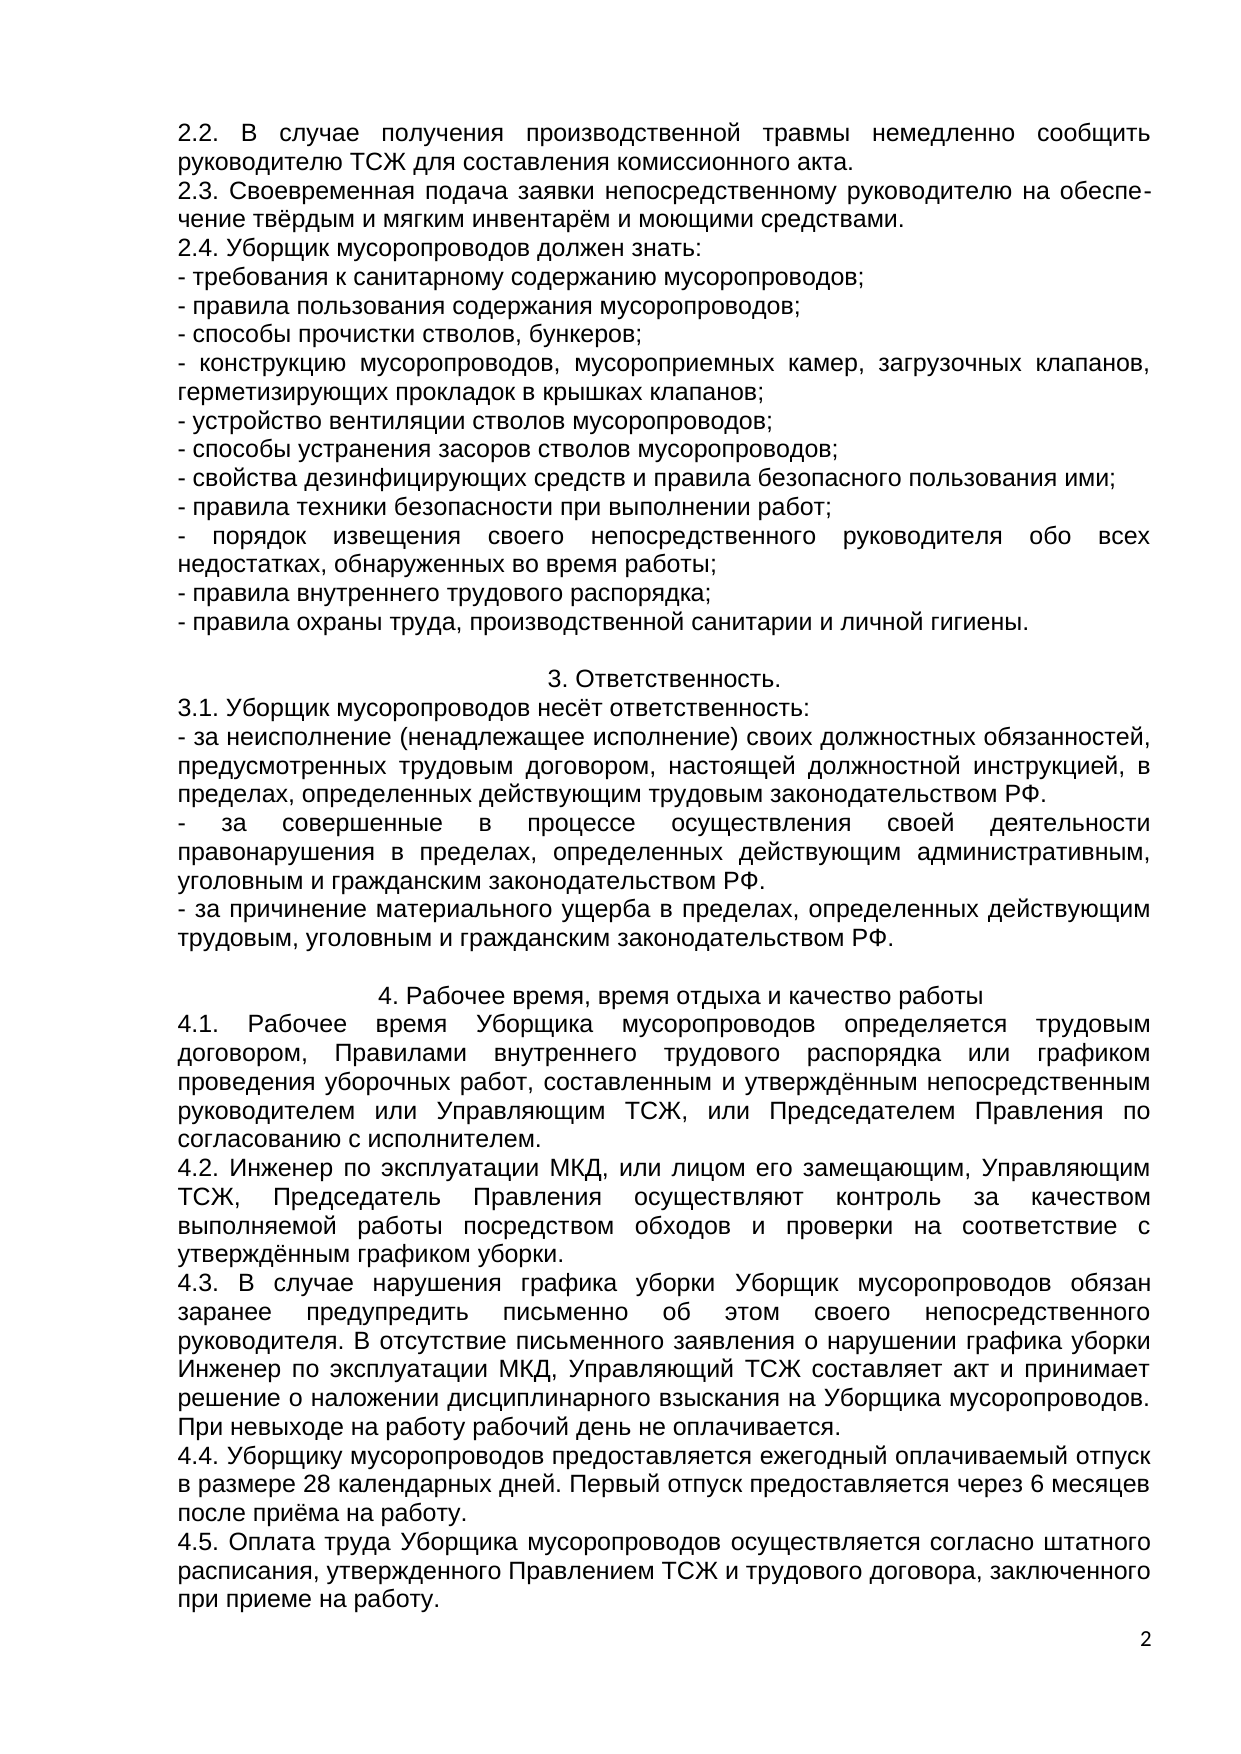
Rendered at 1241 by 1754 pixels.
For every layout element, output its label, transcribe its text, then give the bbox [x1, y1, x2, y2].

text 4.3. В случае нарушения графика уборки Уборщик мусоропроводов обязан заранее предупредить письменно об этом своего непосредственного руководителя. В отсутствие письменного заявления о нарушении графика уборки Инженер по эксплуатации МКД, Управляющий ТСЖ составляет акт и принимает решение о наложении дисциплинарного взыскания на Уборщика мусоропроводов. При невыходе на работу рабочий день не оплачивается. [177, 1268, 1152, 1441]
text 2.3. Своевременная подача заявки непосредственному руководителю на обеспечение твёрдым и мягким инвентарём и моющими средствами. [177, 176, 1152, 233]
text - порядок извещения своего непосредственного руководителя обо всех недостатках, обнаруженных во время работы; [177, 521, 1152, 578]
text - правила пользования содержания мусоропроводов; [177, 291, 1152, 319]
text - устройство вентиляции стволов мусоропроводов; [177, 406, 1152, 434]
text 4.1. Рабочее время Уборщика мусоропроводов определяется трудовым договором, Правилами внутреннего трудового распорядка или графиком проведения уборочных работ, составленным и утверждённым непосредственным руководителем или Управляющим ТСЖ, или Председателем Правления по согласованию с исполнителем. [177, 1009, 1152, 1153]
text - правила охраны труда, производственной санитарии и личной гигиены. [177, 607, 1152, 636]
list 3.1. Уборщик мусоропроводов несёт ответственность: [177, 693, 1152, 722]
text 2.2. В случае получения производственной травмы немедленно сообщить руководителю ТСЖ для составления комиссионного акта. [177, 118, 1152, 176]
text 4.4. Уборщику мусоропроводов предоставляется ежегодный оплачиваемый отпуск в размере 28 календарных дней. Первый отпуск предоставляется через 6 месяцев после приёма на работу. [177, 1441, 1152, 1527]
text 4.5. Оплата труда Уборщика мусоропроводов осуществляется согласно штатного расписания, утвержденного Правлением ТСЖ и трудового договора, заключенного при приеме на работу. [177, 1527, 1152, 1613]
text - правила внутреннего трудового распорядка; [177, 578, 1152, 607]
text - правила техники безопасности при выполнении работ; [177, 492, 1152, 521]
text 2.4. Уборщик мусоропроводов должен знать: [177, 233, 1152, 262]
text - конструкцию мусоропроводов, мусороприемных камер, загрузочных клапанов, герметизирующих прокладок в крышках клапанов; [177, 348, 1152, 406]
list - за совершенные в процессе осуществления своей деятельности правонарушения в пределах, определенных действующим административным, уголовным и гражданским законодательством РФ. [177, 808, 1152, 894]
text - способы прочистки стволов, бункеров; [177, 319, 1152, 348]
text - требования к санитарному содержанию мусоропроводов; [177, 262, 1152, 291]
list - за неисполнение (ненадлежащее исполнение) своих должностных обязанностей, предусмотренных трудовым договором, настоящей должностной инструкцией, в пределах, определенных действующим трудовым законодательством РФ. [177, 722, 1152, 808]
text - свойства дезинфицирующих средств и правила безопасного пользования ими; [177, 463, 1152, 492]
text - способы устранения засоров стволов мусоропроводов; [177, 434, 1152, 463]
text 4.2. Инженер по эксплуатации МКД, или лицом его замещающим, Управляющим ТСЖ, Председатель Правления осуществляют контроль за качеством выполняемой работы посредством обходов и проверки на соответствие с утверждённым графиком уборки. [177, 1153, 1152, 1268]
text 3. Ответственность. [177, 664, 1152, 693]
list - за причинение материального ущерба в пределах, определенных действующим трудовым, уголовным и гражданским законодательством РФ. [177, 894, 1152, 952]
text 4. Рабочее время, время отдыха и качество работы [177, 981, 1152, 1009]
